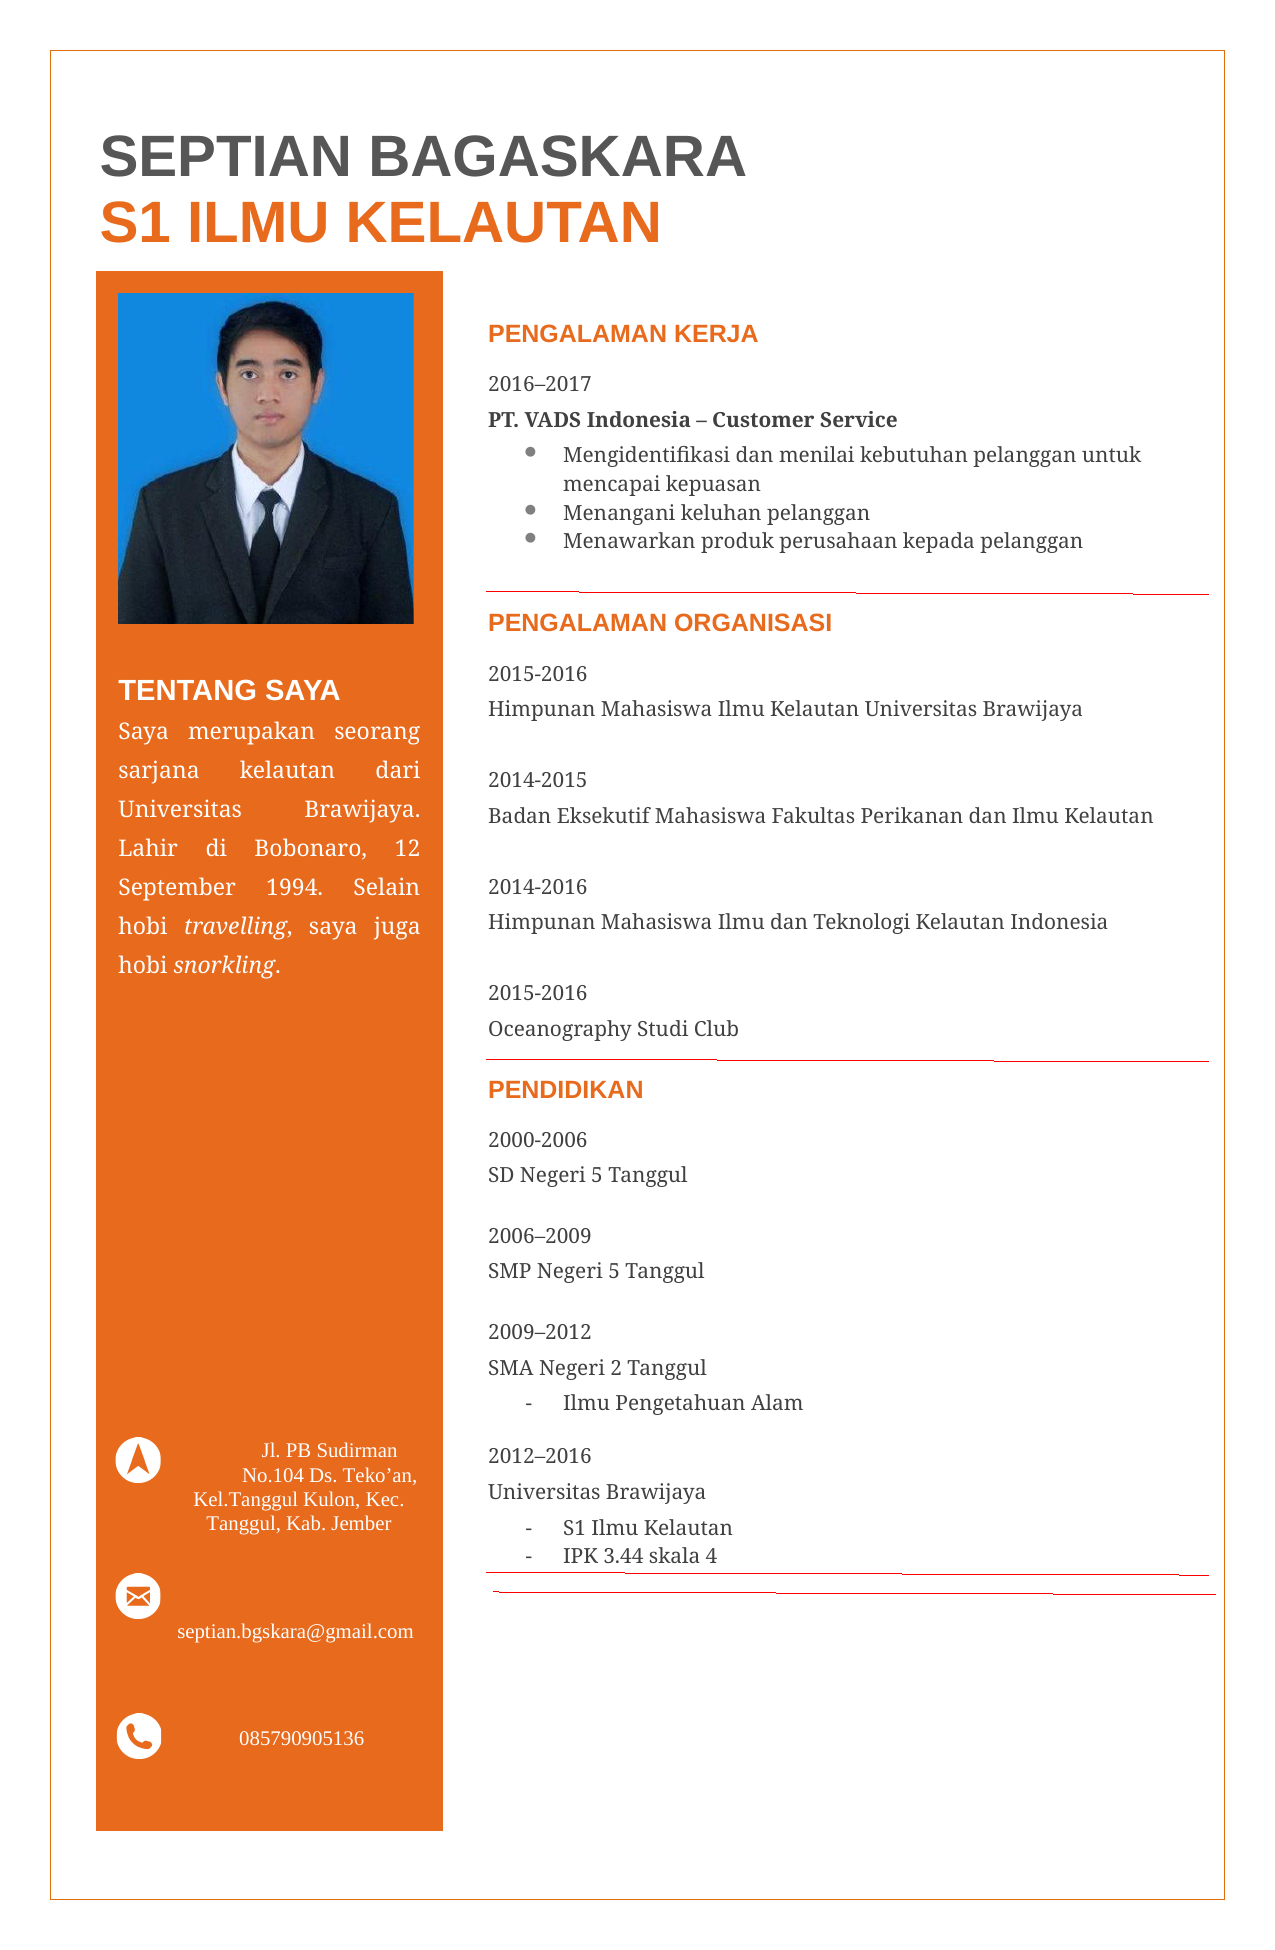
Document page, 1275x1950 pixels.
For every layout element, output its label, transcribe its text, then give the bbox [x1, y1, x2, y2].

text SEPTIAN BAGASKARA [99, 131, 1157, 188]
text S1 Ilmu kelautan [99, 188, 1157, 255]
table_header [443, 271, 1224, 1831]
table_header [1225, 271, 1236, 1831]
picture [118, 293, 414, 624]
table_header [96, 271, 443, 1831]
